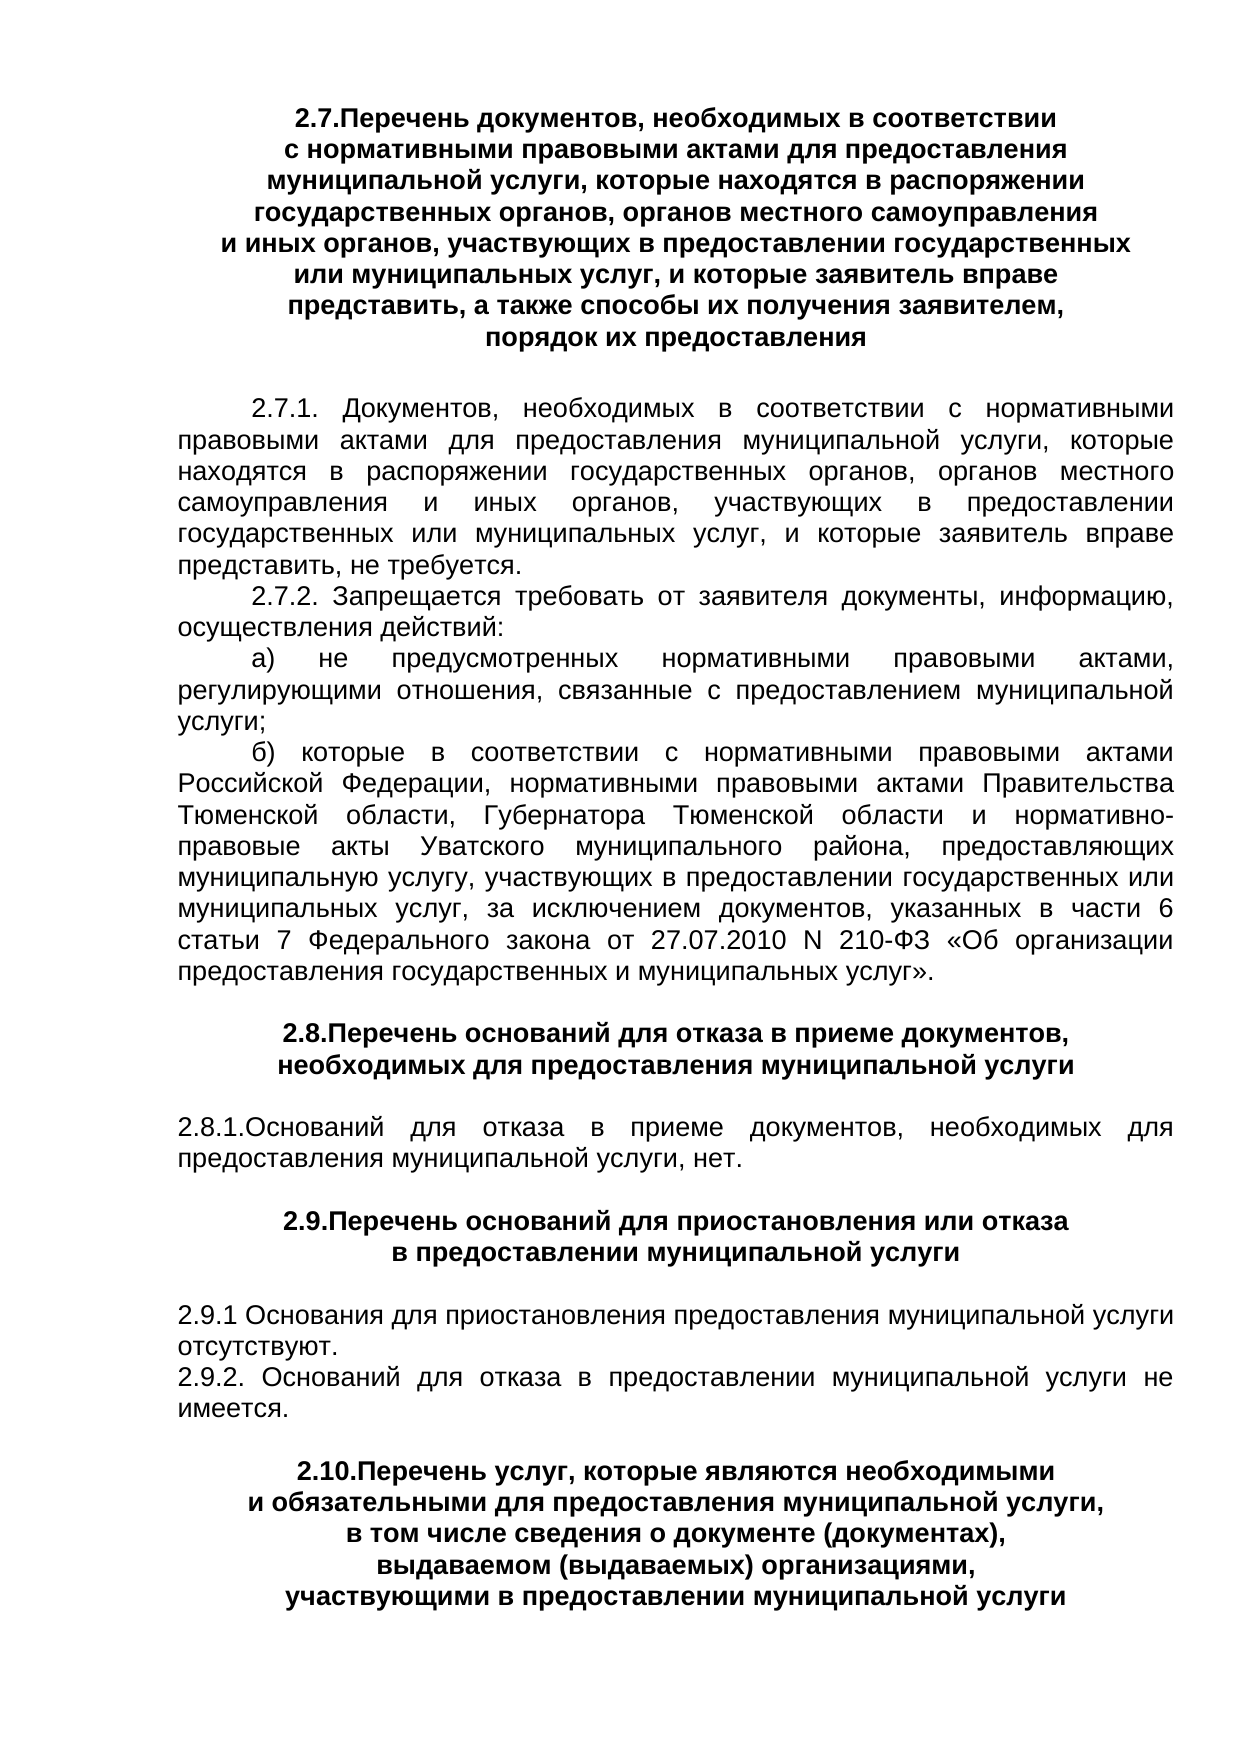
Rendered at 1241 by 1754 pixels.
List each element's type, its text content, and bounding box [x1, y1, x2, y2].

text 2.9.1 Основания для приостановления предоставления муниципальной услуги отсутствуют. [177, 1299, 1175, 1361]
text б) которые в соответствии с нормативными правовыми актами Российской Федерации, нормативными правовыми актами Правительства Тюменской области, Губернатора Тюменской области и нормативно-правовые акты Уватского муниципального района, предоставляющих муниципальную услугу, участвующих в предоставлении государственных или муниципальных услуг, за исключением документов, указанных в части 6 статьи 7 Федерального закона от 27.07.2010 N 210-ФЗ «Об организации предоставления государственных и муниципальных услуг». [177, 736, 1175, 986]
text 2.9.Перечень оснований для приостановления или отказа [177, 1205, 1175, 1236]
text с нормативными правовыми актами для предоставления [177, 133, 1175, 164]
text 2.8.Перечень оснований для отказа в приеме документов, [177, 1017, 1175, 1049]
text и обязательными для предоставления муниципальной услуги, [177, 1486, 1175, 1517]
text муниципальной услуги, которые находятся в распоряжении [177, 164, 1175, 196]
text в том числе сведения о документе (документах), [177, 1517, 1175, 1549]
text участвующими в предоставлении муниципальной услуги [177, 1580, 1175, 1611]
text 2.8.1.Оснований для отказа в приеме документов, необходимых для предоставления муниципальной услуги, нет. [177, 1111, 1175, 1174]
text 2.7.2. Запрещается требовать от заявителя документы, информацию, осуществления действий: [177, 580, 1175, 642]
text а) не предусмотренных нормативными правовыми актами, регулирующими отношения, связанные с предоставлением муниципальной услуги; [177, 642, 1175, 736]
text выдаваемом (выдаваемых) организациями, [177, 1549, 1175, 1580]
text и иных органов, участвующих в предоставлении государственных [177, 227, 1175, 258]
text 2.9.2. Оснований для отказа в предоставлении муниципальной услуги не имеется. [177, 1361, 1175, 1424]
text в предоставлении муниципальной услуги [177, 1236, 1175, 1267]
text или муниципальных услуг, и которые заявитель вправе [177, 258, 1175, 289]
text государственных органов, органов местного самоуправления [177, 196, 1175, 227]
text порядок их предоставления [177, 321, 1175, 352]
text представить, а также способы их получения заявителем, [177, 289, 1175, 321]
text 2.10.Перечень услуг, которые являются необходимыми [177, 1455, 1175, 1486]
text необходимых для предоставления муниципальной услуги [177, 1049, 1175, 1080]
text 2.7.Перечень документов, необходимых в соответствии [177, 102, 1175, 133]
text 2.7.1. Документов, необходимых в соответствии с нормативными правовыми актами для предоставления муниципальной услуги, которые находятся в распоряжении государственных органов, органов местного самоуправления и иных органов, участвующих в предоставлении государственных или муниципальных услуг, и которые заявитель вправе представить, не требуется. [177, 392, 1175, 580]
